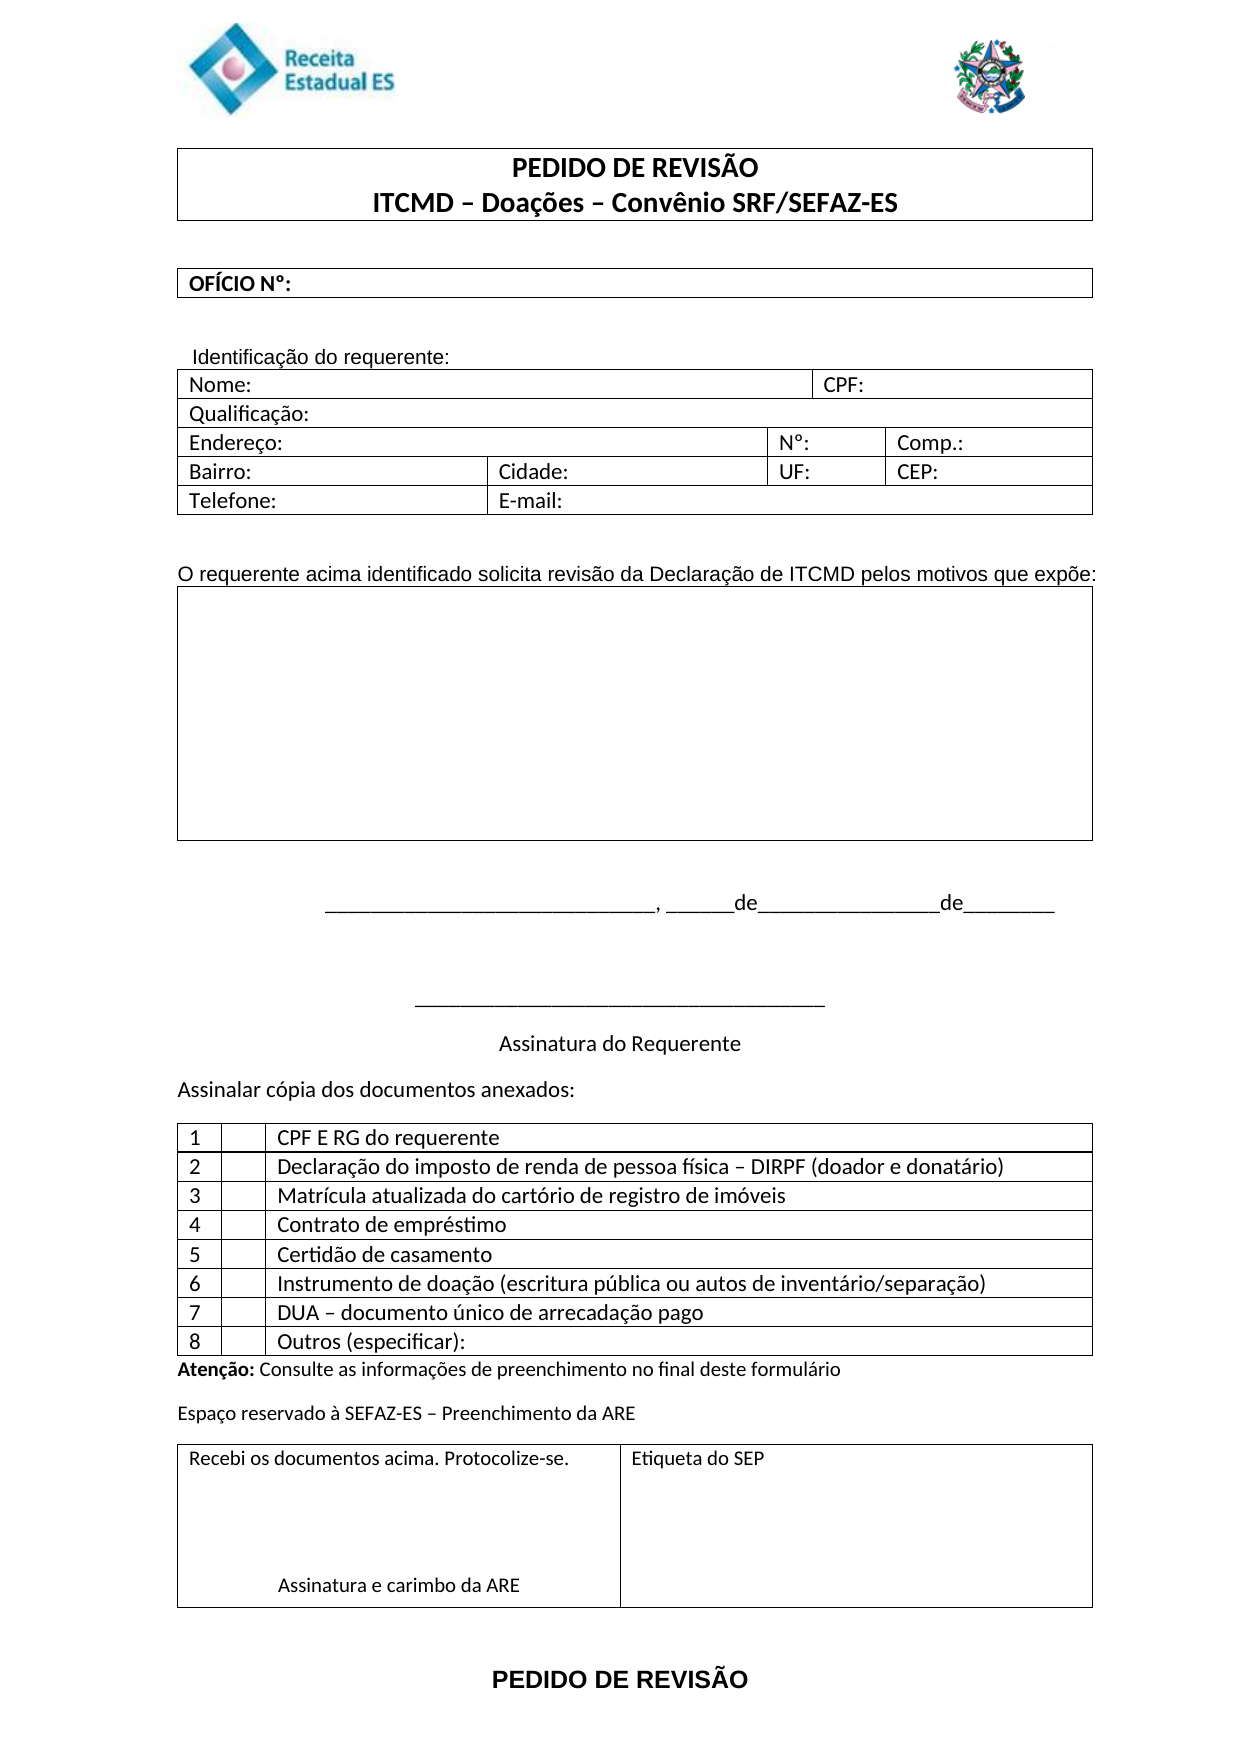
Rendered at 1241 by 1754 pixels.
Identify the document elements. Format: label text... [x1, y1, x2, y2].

table_cell CEP: [886, 457, 1092, 485]
table_cell E-mail: [488, 486, 1092, 514]
table_cell 6 [178, 1269, 221, 1297]
table_cell [222, 1269, 265, 1297]
table_cell DUA – documento único de arrecadação pago [266, 1298, 1092, 1326]
table_header [178, 587, 1092, 840]
table_cell 2 [178, 1153, 221, 1181]
table_cell [222, 1240, 265, 1268]
table_cell UF: [768, 457, 885, 485]
table_cell [222, 1182, 265, 1209]
table_header CPF: [813, 370, 1092, 398]
table_cell Instrumento de doação (escritura pública ou autos de inventário/separação) [266, 1269, 1092, 1297]
table_cell 5 [178, 1240, 221, 1268]
table_cell Telefone: [178, 486, 487, 514]
table_header CPF E RG do requerente [266, 1124, 1092, 1151]
text Atenção: Consulte as informações de preenchimento no final deste formulário [177, 1356, 1063, 1381]
table_header [222, 1124, 265, 1151]
table_header PEDIDO DE REVISÃO ITCMD – Doações – Convênio SRF/SEFAZ-ES [178, 149, 1092, 220]
text O requerente acima identificado solicita revisão da Declaração de ITCMD pelos motivos que expõe: [177, 562, 1107, 586]
picture [921, 32, 1060, 119]
table_cell [222, 1211, 265, 1239]
table_cell 4 [178, 1211, 221, 1239]
table_cell Matrícula atualizada do cartório de registro de imóveis [266, 1182, 1092, 1209]
picture [177, 23, 396, 119]
table_cell 8 [178, 1327, 221, 1355]
table_cell Endereço: [178, 428, 767, 456]
table_cell Outros (especificar): [266, 1327, 1092, 1355]
text Assinatura do Requerente [177, 1029, 1063, 1057]
table_cell [222, 1327, 265, 1355]
table_header OFÍCIO Nº: [178, 269, 1092, 297]
table_cell 3 [178, 1182, 221, 1209]
table_header Etiqueta do SEP [621, 1445, 1092, 1607]
text _____________________________, ______de________________de________ [177, 888, 1063, 916]
text PEDIDO DE REVISÃO [177, 1665, 1063, 1694]
table_cell Qualificação: [178, 399, 1092, 427]
table_cell Contrato de empréstimo [266, 1211, 1092, 1239]
text ____________________________________ [177, 982, 1063, 1010]
table_cell Certidão de casamento [266, 1240, 1092, 1268]
table_cell Bairro: [178, 457, 487, 485]
text Espaço reservado à SEFAZ-ES – Preenchimento da ARE [177, 1400, 1063, 1425]
table_cell Cidade: [488, 457, 767, 485]
table_cell [222, 1298, 265, 1326]
table_cell Comp.: [886, 428, 1092, 456]
table_cell [222, 1153, 265, 1181]
table_header 1 [178, 1124, 221, 1151]
table_cell Nº: [768, 428, 885, 456]
table_header Nome: [178, 370, 812, 398]
text Identificação do requerente: [192, 345, 1063, 369]
text Assinalar cópia dos documentos anexados: [177, 1076, 1063, 1103]
table_header Recebi os documentos acima. Protocolize-se. Assinatura e carimbo da ARE [178, 1445, 620, 1607]
table_cell Declaração do imposto de renda de pessoa física – DIRPF (doador e donatário) [266, 1153, 1092, 1181]
table_cell 7 [178, 1298, 221, 1326]
